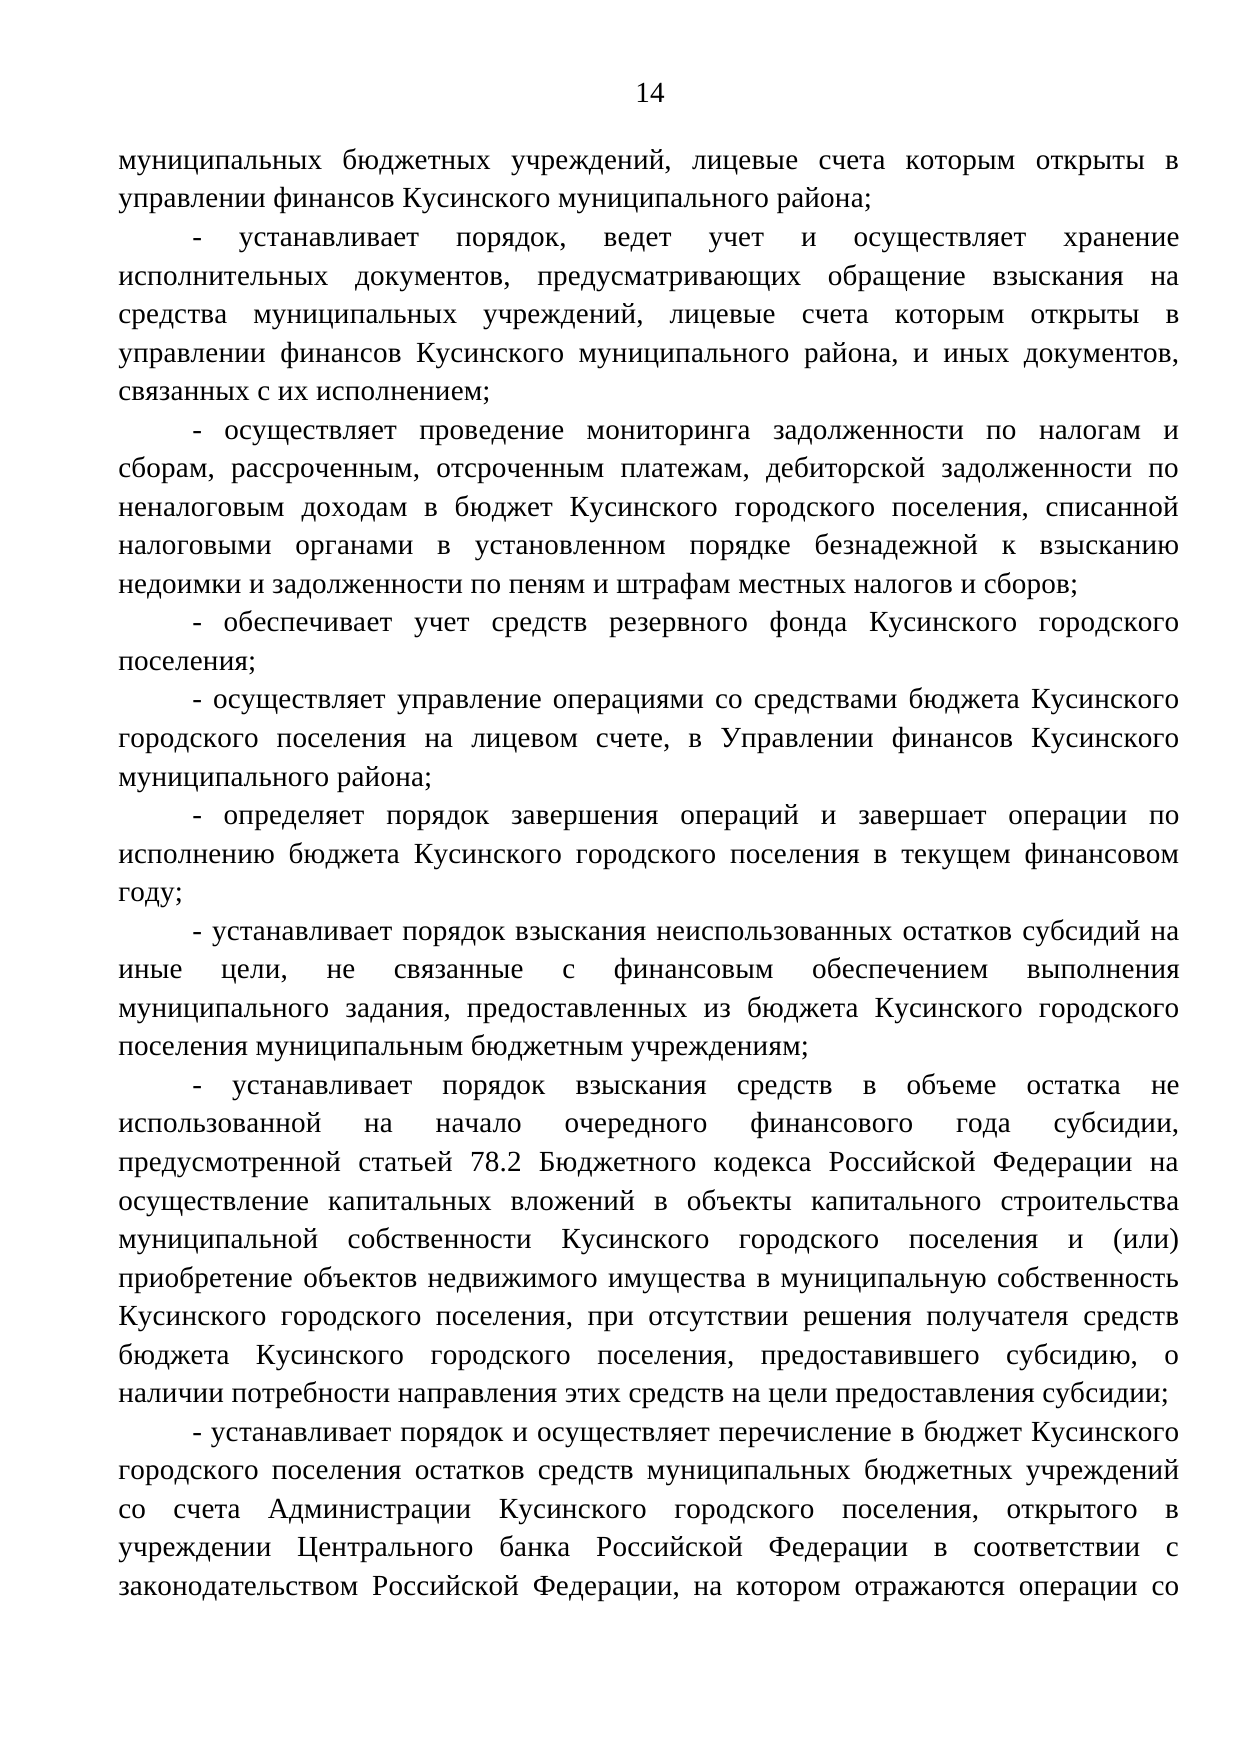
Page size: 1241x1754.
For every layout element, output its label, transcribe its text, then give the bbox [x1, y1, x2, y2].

text - осуществляет управление операциями со средствами бюджета Кусинского городского поселения на лицевом счете, в Управлении финансов Кусинского муниципального района; [118, 682, 1181, 792]
text - устанавливает порядок взыскания неиспользованных остатков субсидий на иные цели, не связанные с финансовым обеспечением выполнения муниципального задания, предоставленных из бюджета Кусинского городского поселения муниципальным бюджетным учреждениям; [118, 913, 1181, 1062]
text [118, 1414, 1181, 1602]
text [118, 142, 1181, 214]
text - определяет порядок завершения операций и завершает операции по исполнению бюджета Кусинского городского поселения в текущем финансовом году; [118, 797, 1181, 908]
text - устанавливает порядок взыскания средств в объеме остатка не использованной на начало очередного финансового года субсидии, предусмотренной статьей 78.2 Бюджетного кодекса Российской Федерации на осуществление капитальных вложений в объекты капитального строительства муниципальной собственности Кусинского городского поселения и (или) приобретение объектов недвижимого имущества в муниципальную собственность Кусинского городского поселения, при отсутствии решения получателя средств бюджета Кусинского городского поселения, предоставившего субсидию, о наличии потребности направления этих средств на цели предоставления субсидии; [118, 1067, 1181, 1409]
text - обеспечивает учет средств резервного фонда Кусинского городского поселения; [118, 604, 1181, 677]
text - устанавливает порядок, ведет учет и осуществляет хранение исполнительных документов, предусматривающих обращение взыскания на средства муниципальных учреждений, лицевые счета которым открыты в управлении финансов Кусинского муниципального района, и иных документов, связанных с их исполнением; [118, 219, 1181, 407]
text - осуществляет проведение мониторинга задолженности по налогам и сборам, рассроченным, отсроченным платежам, дебиторской задолженности по неналоговым доходам в бюджет Кусинского городского поселения, списанной налоговыми органами в установленном порядке безнадежной к взысканию недоимки и задолженности по пеням и штрафам местных налогов и сборов; [118, 412, 1181, 599]
